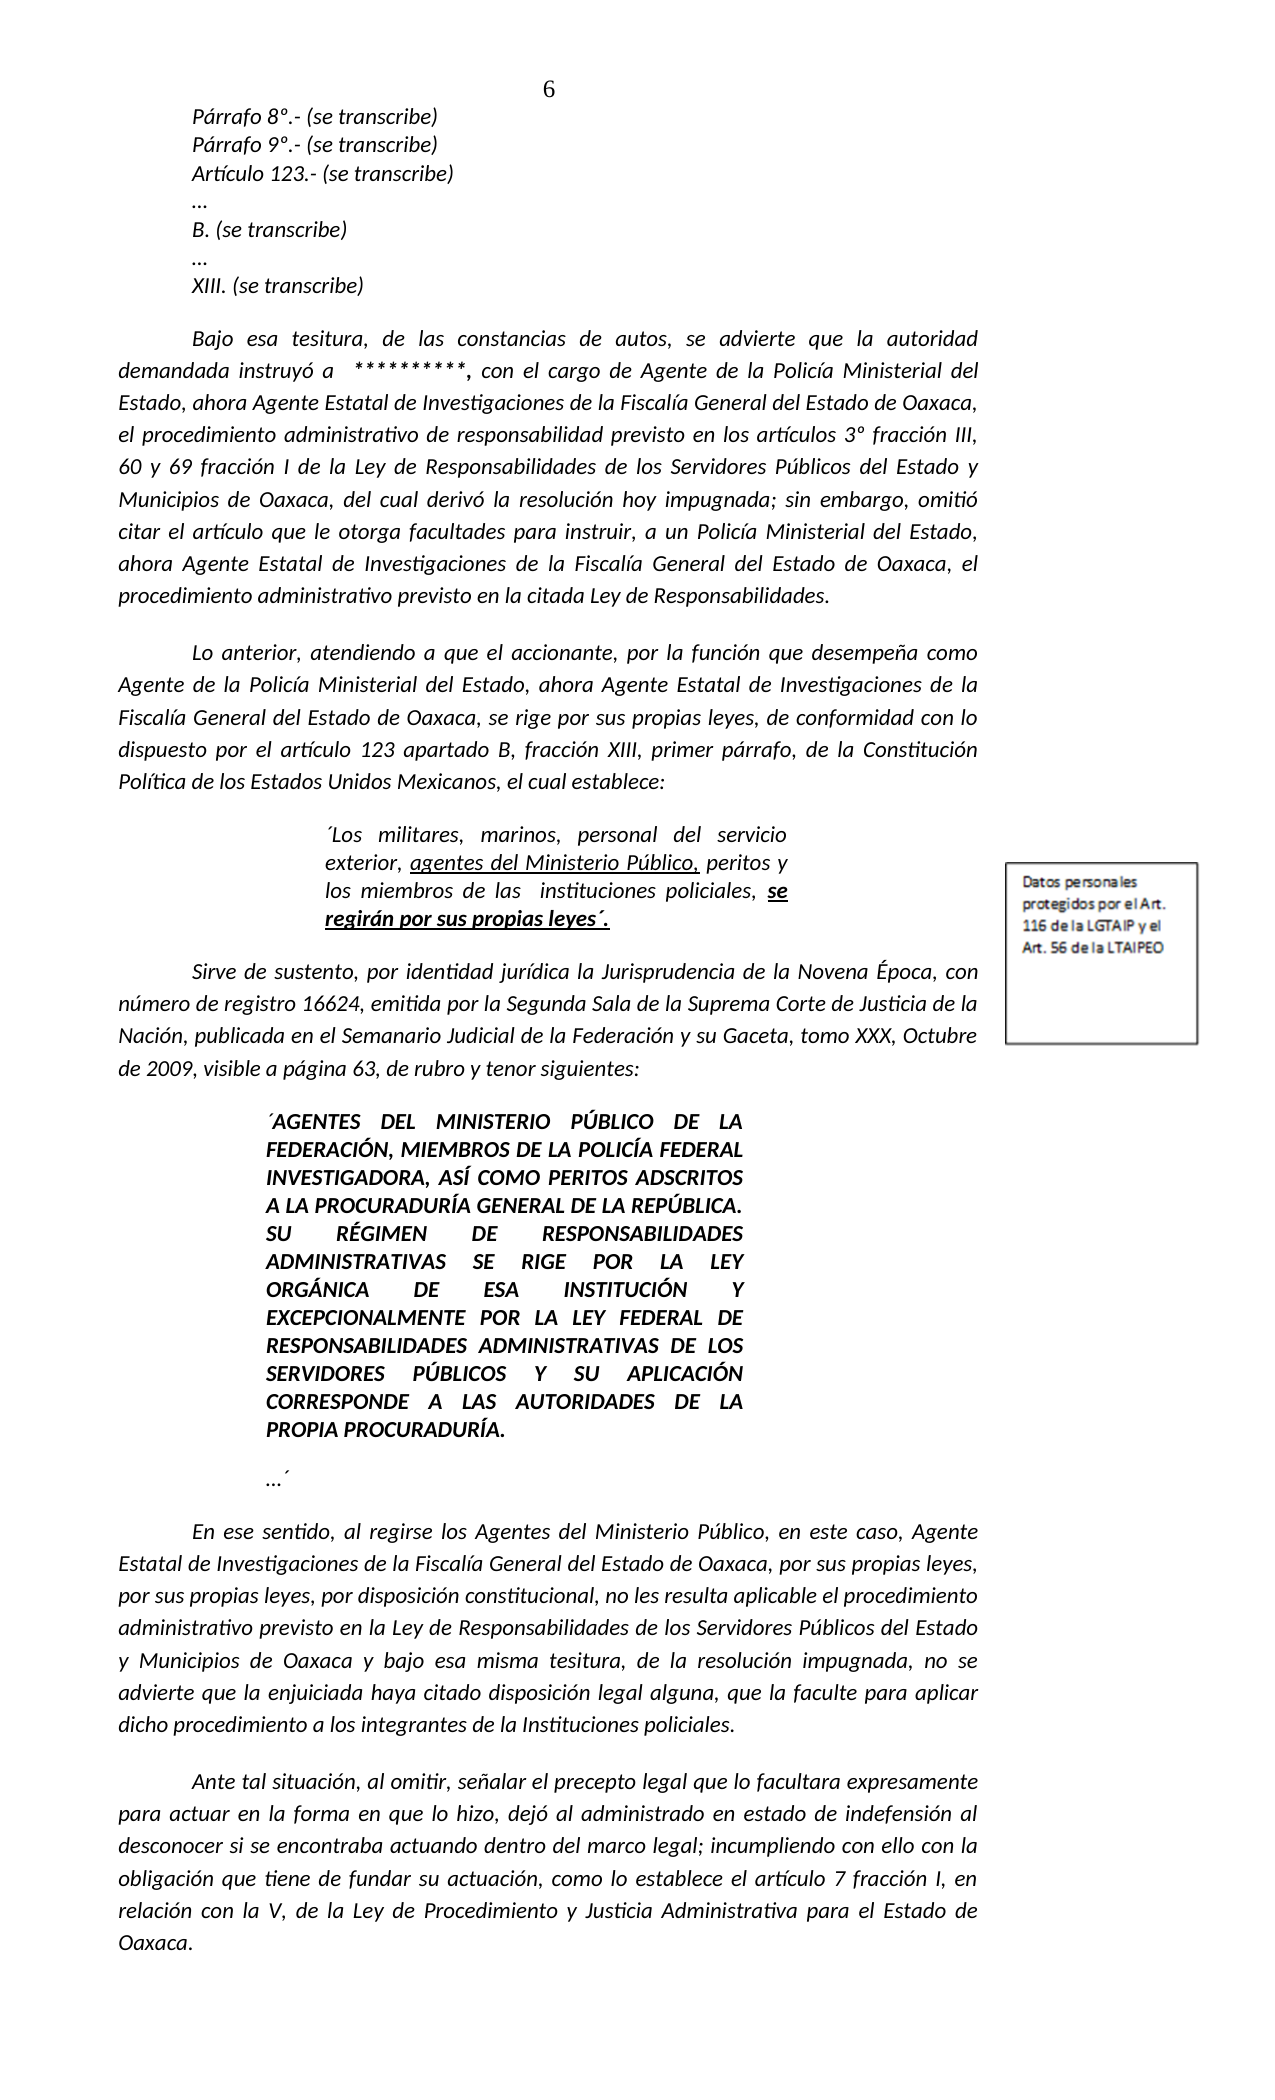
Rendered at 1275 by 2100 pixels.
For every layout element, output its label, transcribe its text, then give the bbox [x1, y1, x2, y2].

text Bajo esa tesitura, de las constancias de autos, se advierte que la autoridad demandada instruyó a **********, con el cargo de Agente de la Policía Ministerial del Estado, ahora Agente Estatal de Investigaciones de la Fiscalía General del Estado de Oaxaca, el procedimiento administrativo de responsabilidad previsto en los artículos 3º fracción III, 60 y 69 fracción I de la Ley de Responsabilidades de los Servidores Públicos del Estado y Municipios de Oaxaca, del cual derivó la resolución hoy impugnada; sin embargo, omitió citar el artículo que le otorga facultades para instruir, a un Policía Ministerial del Estado, ahora Agente Estatal de Investigaciones de la Fiscalía General del Estado de Oaxaca, el procedimiento administrativo previsto en la citada Ley de Responsabilidades. [118, 324, 980, 609]
text Ante tal situación, al omitir, señalar el precepto legal que lo facultara expresamente para actuar en la forma en que lo hizo, dejó al administrado en estado de indefensión al desconocer si se encontraba actuando dentro del marco legal; incumpliendo con ello con la obligación que tiene de fundar su actuación, como lo establece el artículo 7 fracción I, en relación con la V, de la Ley de Procedimiento y Justicia Administrativa para el Estado de Oaxaca. [118, 1767, 980, 1956]
text … [118, 187, 980, 215]
text XIII. (se transcribe) [118, 271, 980, 299]
text ´Los militares, marinos, personal del servicio exterior, agentes del Ministerio Público, peritos y los miembros de las instituciones policiales, se regirán por sus propias leyes´. [325, 820, 788, 932]
text B. (se transcribe) [118, 215, 980, 243]
text En ese sentido, al regirse los Agentes del Ministerio Público, en este caso, Agente Estatal de Investigaciones de la Fiscalía General del Estado de Oaxaca, por sus propias leyes, por sus propias leyes, por disposición constitucional, no les resulta aplicable el procedimiento administrativo previsto en la Ley de Responsabilidades de los Servidores Públicos del Estado y Municipios de Oaxaca y bajo esa misma tesitura, de la resolución impugnada, no se advierte que la enjuiciada haya citado disposición legal alguna, que la faculte para aplicar dicho procedimiento a los integrantes de la Instituciones policiales. [118, 1517, 980, 1738]
picture [1005, 862, 1200, 1047]
text …´ [118, 1464, 743, 1492]
text Párrafo 8º.- (se transcribe) [118, 103, 980, 131]
text Párrafo 9º.- (se transcribe) [118, 131, 980, 159]
text Sirve de sustento, por identidad jurídica la Jurisprudencia de la Novena Época, con número de registro 16624, emitida por la Segunda Sala de la Suprema Corte de Justicia de la Nación, publicada en el Semanario Judicial de la Federación y su Gaceta, tomo XXX, Octubre de 2009, visible a página 63, de rubro y tenor siguientes: [118, 957, 980, 1082]
text Artículo 123.- (se transcribe) [118, 159, 980, 187]
text … [118, 243, 980, 271]
text Lo anterior, atendiendo a que el accionante, por la función que desempeña como Agente de la Policía Ministerial del Estado, ahora Agente Estatal de Investigaciones de la Fiscalía General del Estado de Oaxaca, se rige por sus propias leyes, de conformidad con lo dispuesto por el artículo 123 apartado B, fracción XIII, primer párrafo, de la Constitución Política de los Estados Unidos Mexicanos, el cual establece: [118, 638, 980, 795]
text ´AGENTES DEL MINISTERIO PÚBLICO DE LA FEDERACIÓN, MIEMBROS DE LA POLICÍA FEDERAL INVESTIGADORA, ASÍ COMO PERITOS ADSCRITOS A LA PROCURADURÍA GENERAL DE LA REPÚBLICA. SU RÉGIMEN DE RESPONSABILIDADES ADMINISTRATIVAS SE RIGE POR LA LEY ORGÁNICA DE ESA INSTITUCIÓN Y EXCEPCIONALMENTE POR LA LEY FEDERAL DE RESPONSABILIDADES ADMINISTRATIVAS DE LOS SERVIDORES PÚBLICOS Y SU APLICACIÓN CORRESPONDE A LAS AUTORIDADES DE LA PROPIA PROCURADURÍA. [118, 1107, 743, 1443]
